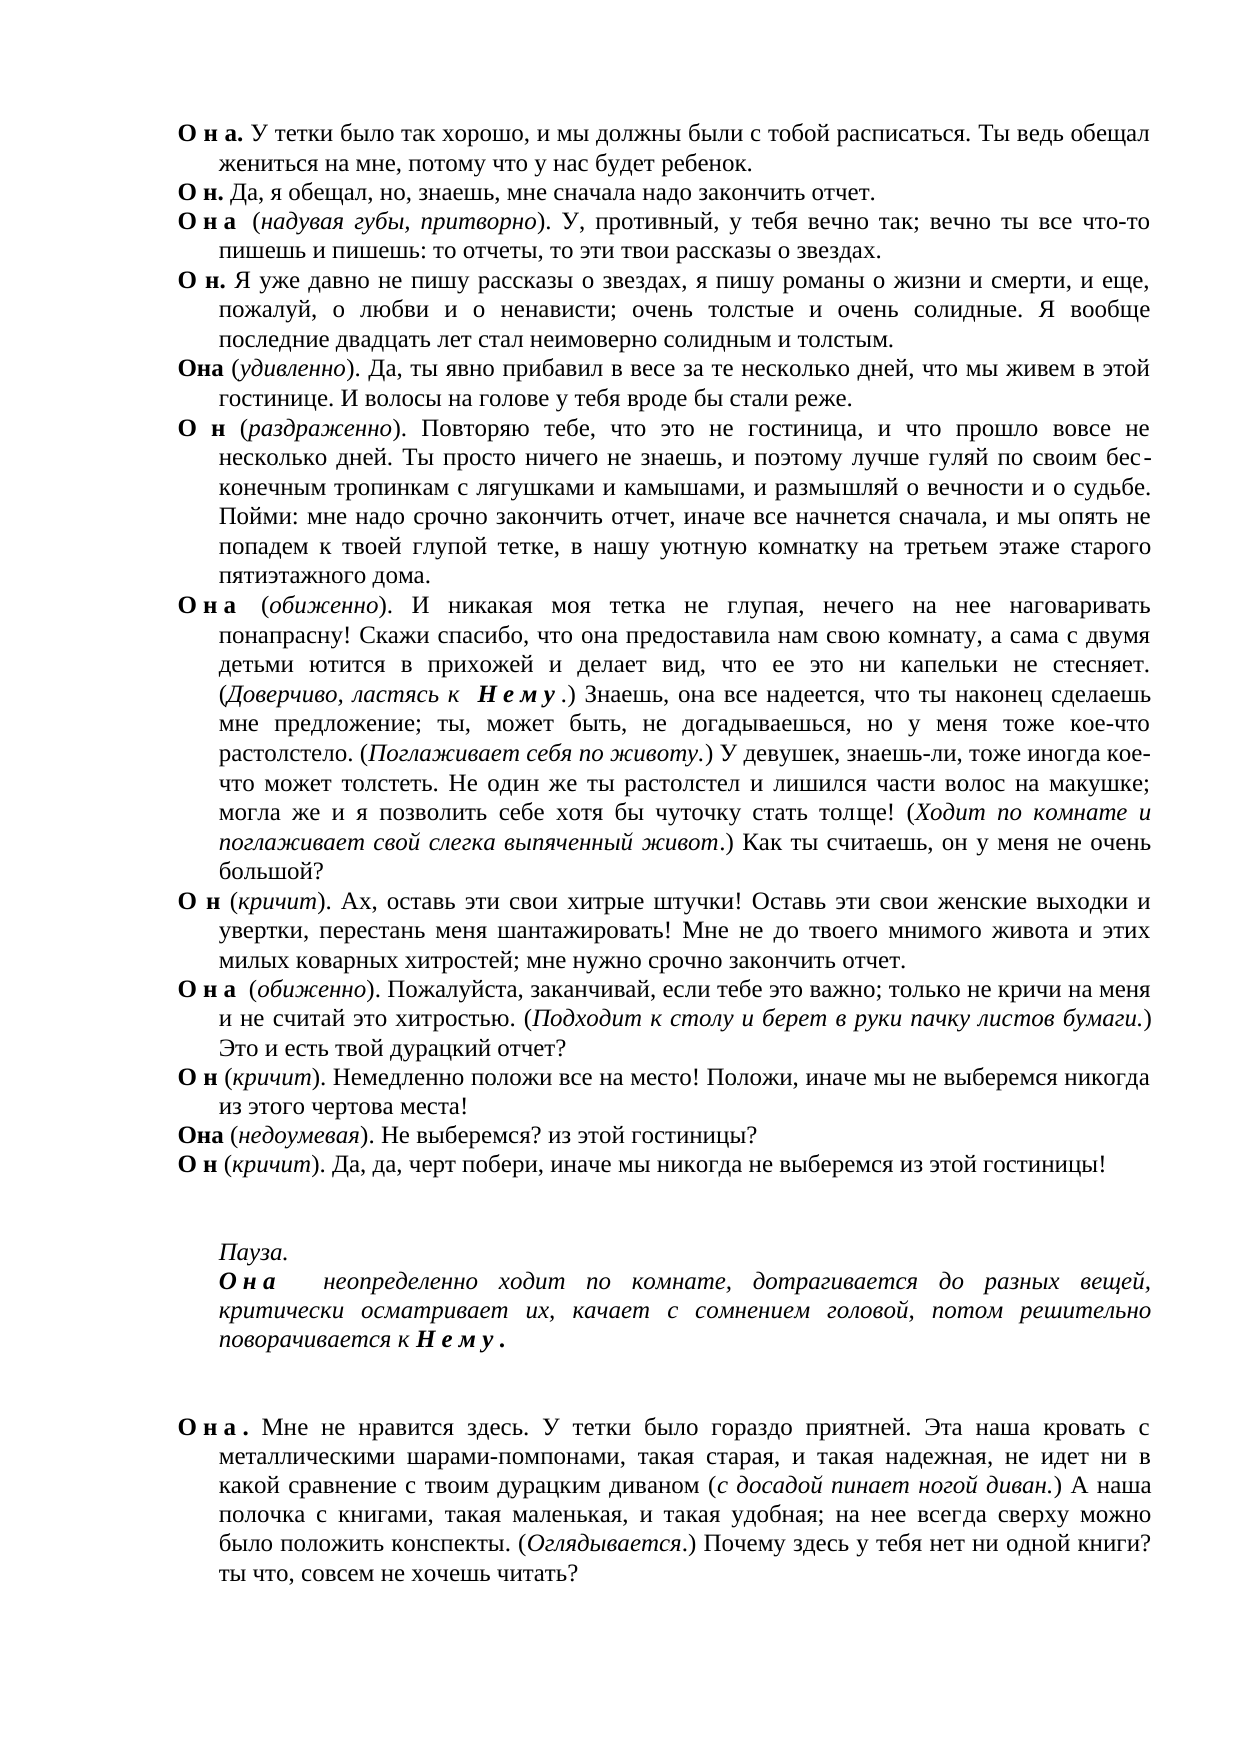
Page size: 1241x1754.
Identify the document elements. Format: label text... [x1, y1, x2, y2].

text О н а. У тетки было так хорошо, и мы должны были с тобой расписаться. Ты ведь обещал жениться на мне, потому что у нас будет ребенок. [177, 118, 1152, 176]
text Она (обиженно). И никакая моя тетка не глупая, нечего на нее наговаривать понапрасну! Скажи спасибо, что она предоставила нам свою комнату, а сама с двумя детьми ютится в прихожей и делает вид, что ее это ни капельки не стесняет. (Доверчиво, ластясь к Нему.) Знаешь, она все надеется, что ты наконец сделаешь мне предложение; ты, может быть, не догадываешься, но у меня тоже кое-что растолстело. (Поглаживает себя по животу.) У девушек, знаешь-ли, тоже иногда кое-что может толстеть. Не один же ты растолстел и лишился части волос на макушке; могла же и я позволить себе хотя бы чуточку стать толще! (Ходит по комнате и поглаживает свой слегка выпяченный живот.) Как ты считаешь, он у меня не очень большой? [177, 589, 1152, 885]
text Она (удивленно). Да, ты явно прибавил в весе за те несколько дней, что мы живем в этой гостинице. И волосы на голове у тебя вроде бы стали реже. [177, 353, 1152, 412]
text О н. Да, я обещал, но, знаешь, мне сначала надо закончить отчет. [177, 176, 1152, 206]
text Она (обиженно). Пожалуйста, заканчивай, если тебе это важно; только не кричи на меня и не считай это хитростью. (Подходит к столу и берет в руки пачку листов бумаги.) Это и есть твой дурацкий отчет? [177, 974, 1152, 1061]
text О н. Я уже давно не пишу рассказы о звездах, я пишу романы о жизни и смерти, и еще, пожалуй, о любви и о ненависти; очень толстые и очень солидные. Я вообще последние двадцать лет стал неимоверно солидным и толстым. [177, 264, 1152, 353]
text Она. Мне не нравится здесь. У тетки было гораздо приятней. Эта наша кровать с металлическими шарами-помпонами, такая старая, и такая надежная, не идет ни в какой сравнение с твоим дурацким диваном (с досадой пинает ногой диван.) А наша полочка с книгами, такая маленькая, и такая удобная; на нее всегда сверху можно было положить конспекты. (Оглядывается.) Почему здесь у тебя нет ни одной книги? ты что, совсем не хочешь читать? [177, 1411, 1152, 1586]
text Она неопределенно ходит по комнате, дотрагивается до разных вещей, критически осматривает их, качает с сомнением головой, потом решительно поворачивается к Нему. [218, 1266, 1152, 1353]
text О н (раздраженно). Повторяю тебе, что это не гостиница, и что прошло вовсе не несколько дней. Ты просто ничего не знаешь, и поэтому лучше гуляй по своим бесконечным тропинкам с лягушками и камышами, и размышляй о вечности и о судьбе. Пойми: мне надо срочно закончить отчет, иначе все начнется сначала, и мы опять не попадем к твоей глупой тетке, в нашу уютную комнатку на третьем этаже старого пятиэтажного дома. [177, 412, 1152, 589]
text Она (надувая губы, притворно). У, противный, у тебя вечно так; вечно ты все что-то пишешь и пишешь: то отчеты, то эти твои рассказы о звездах. [177, 206, 1152, 264]
text Пауза. [218, 1236, 1152, 1266]
text О н (кричит). Немедленно положи все на место! Положи, иначе мы не выберемся никогда из этого чертова места! [177, 1061, 1152, 1120]
text О н (кричит). Ах, оставь эти свои хитрые штучки! Оставь эти свои женские выходки и увертки, перестань меня шантажировать! Мне не до твоего мнимого живота и этих милых коварных хитростей; мне нужно срочно закончить отчет. [177, 885, 1152, 974]
text Она (недоумевая). Не выберемся? из этой гостиницы? [177, 1120, 1152, 1149]
text О н (кричит). Да, да, черт побери, иначе мы никогда не выберемся из этой гостиницы! [177, 1149, 1152, 1178]
